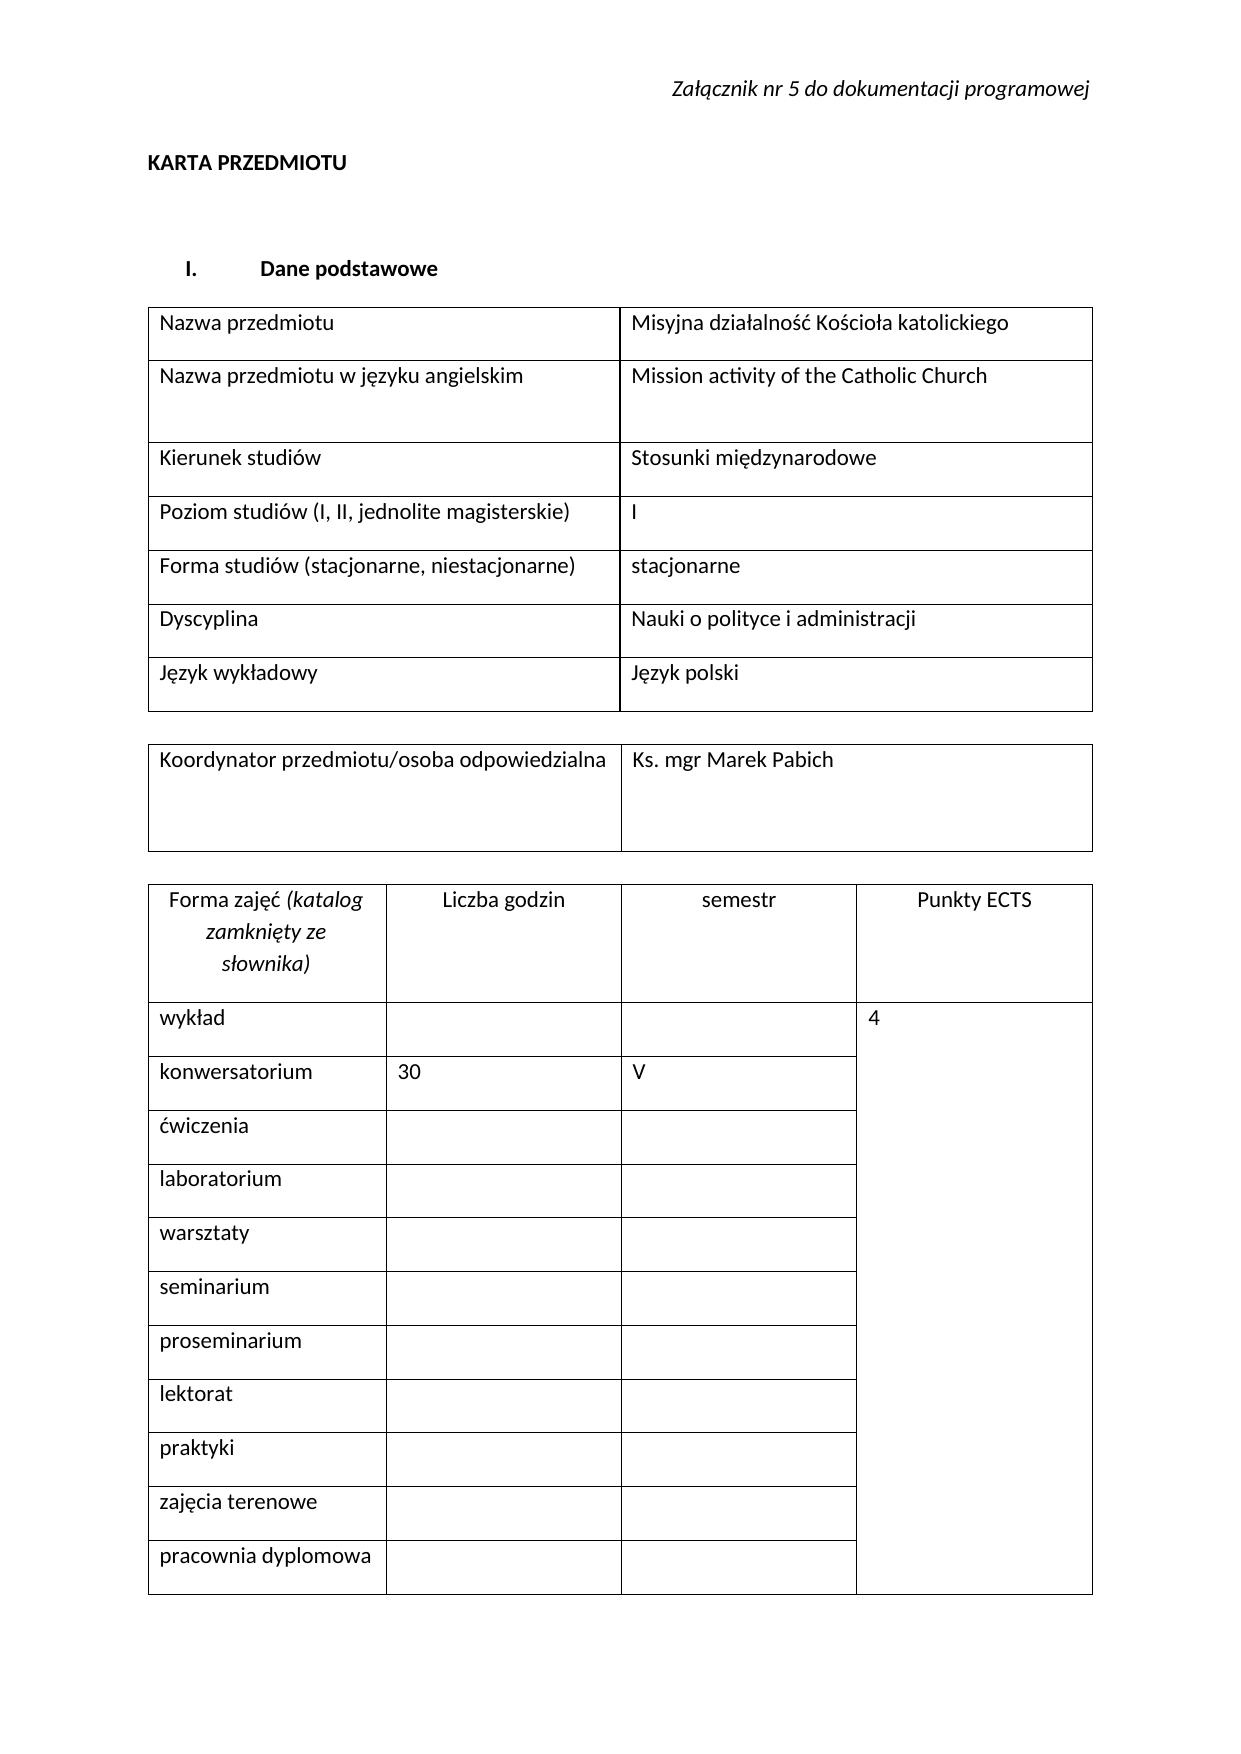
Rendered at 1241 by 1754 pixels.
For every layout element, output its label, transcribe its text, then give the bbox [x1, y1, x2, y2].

table_cell stacjonarne [621, 551, 1092, 603]
table_cell laboratorium [149, 1165, 386, 1217]
table_cell [387, 1433, 621, 1486]
table_header Misyjna działalność Kościoła katolickiego [621, 308, 1092, 360]
table_cell warsztaty [149, 1218, 386, 1271]
table_cell proseminarium [149, 1326, 386, 1378]
table_header semestr [622, 885, 856, 1002]
table_cell [387, 1487, 621, 1540]
table_cell praktyki [149, 1433, 386, 1486]
table_cell [387, 1003, 621, 1056]
table_cell V [622, 1057, 856, 1110]
table_cell Kierunek studiów [149, 443, 619, 496]
table_cell [387, 1111, 621, 1163]
table_header Koordynator przedmiotu/osoba odpowiedzialna [149, 745, 621, 851]
table_cell [387, 1165, 621, 1217]
table_cell Stosunki międzynarodowe [621, 443, 1092, 496]
table_cell Nauki o polityce i administracji [621, 605, 1092, 657]
table_cell [622, 1380, 856, 1432]
table_cell seminarium [149, 1272, 386, 1325]
text KARTA PRZEDMIOTU [148, 148, 1093, 176]
table_cell pracownia dyplomowa [149, 1541, 386, 1593]
table_cell 30 [387, 1057, 621, 1110]
table_cell Mission activity of the Catholic Church [621, 361, 1092, 442]
table_cell [387, 1272, 621, 1325]
table_cell Dyscyplina [149, 605, 619, 657]
table_cell wykład [149, 1003, 386, 1056]
table_cell [387, 1218, 621, 1271]
table_cell Język polski [621, 658, 1092, 711]
table_cell [622, 1165, 856, 1217]
table_cell Nazwa przedmiotu w języku angielskim [149, 361, 619, 442]
table_cell I [621, 497, 1092, 550]
table_cell Poziom studiów (I, II, jednolite magisterskie) [149, 497, 619, 550]
table_header Punkty ECTS [857, 885, 1092, 1002]
list Dane podstawowe [185, 254, 1093, 282]
table_header Forma zajęć (katalog zamknięty ze słownika) [149, 885, 386, 1002]
table_header Liczba godzin [387, 885, 621, 1002]
table_cell ćwiczenia [149, 1111, 386, 1163]
table_cell [622, 1111, 856, 1163]
table_cell lektorat [149, 1380, 386, 1432]
table_cell [387, 1541, 621, 1593]
table_cell Język wykładowy [149, 658, 619, 711]
table_header Ks. mgr Marek Pabich [622, 745, 1092, 851]
table_cell [622, 1541, 856, 1593]
table_cell Forma studiów (stacjonarne, niestacjonarne) [149, 551, 619, 603]
table_cell [622, 1487, 856, 1540]
table_cell [622, 1433, 856, 1486]
table_cell [622, 1003, 856, 1056]
table_cell konwersatorium [149, 1057, 386, 1110]
table_cell [387, 1326, 621, 1378]
table_cell zajęcia terenowe [149, 1487, 386, 1540]
table_header Nazwa przedmiotu [149, 308, 619, 360]
table_cell [622, 1272, 856, 1325]
table_cell [622, 1218, 856, 1271]
table_cell [622, 1326, 856, 1378]
table_cell 4 [857, 1003, 1092, 1593]
table_cell [387, 1380, 621, 1432]
